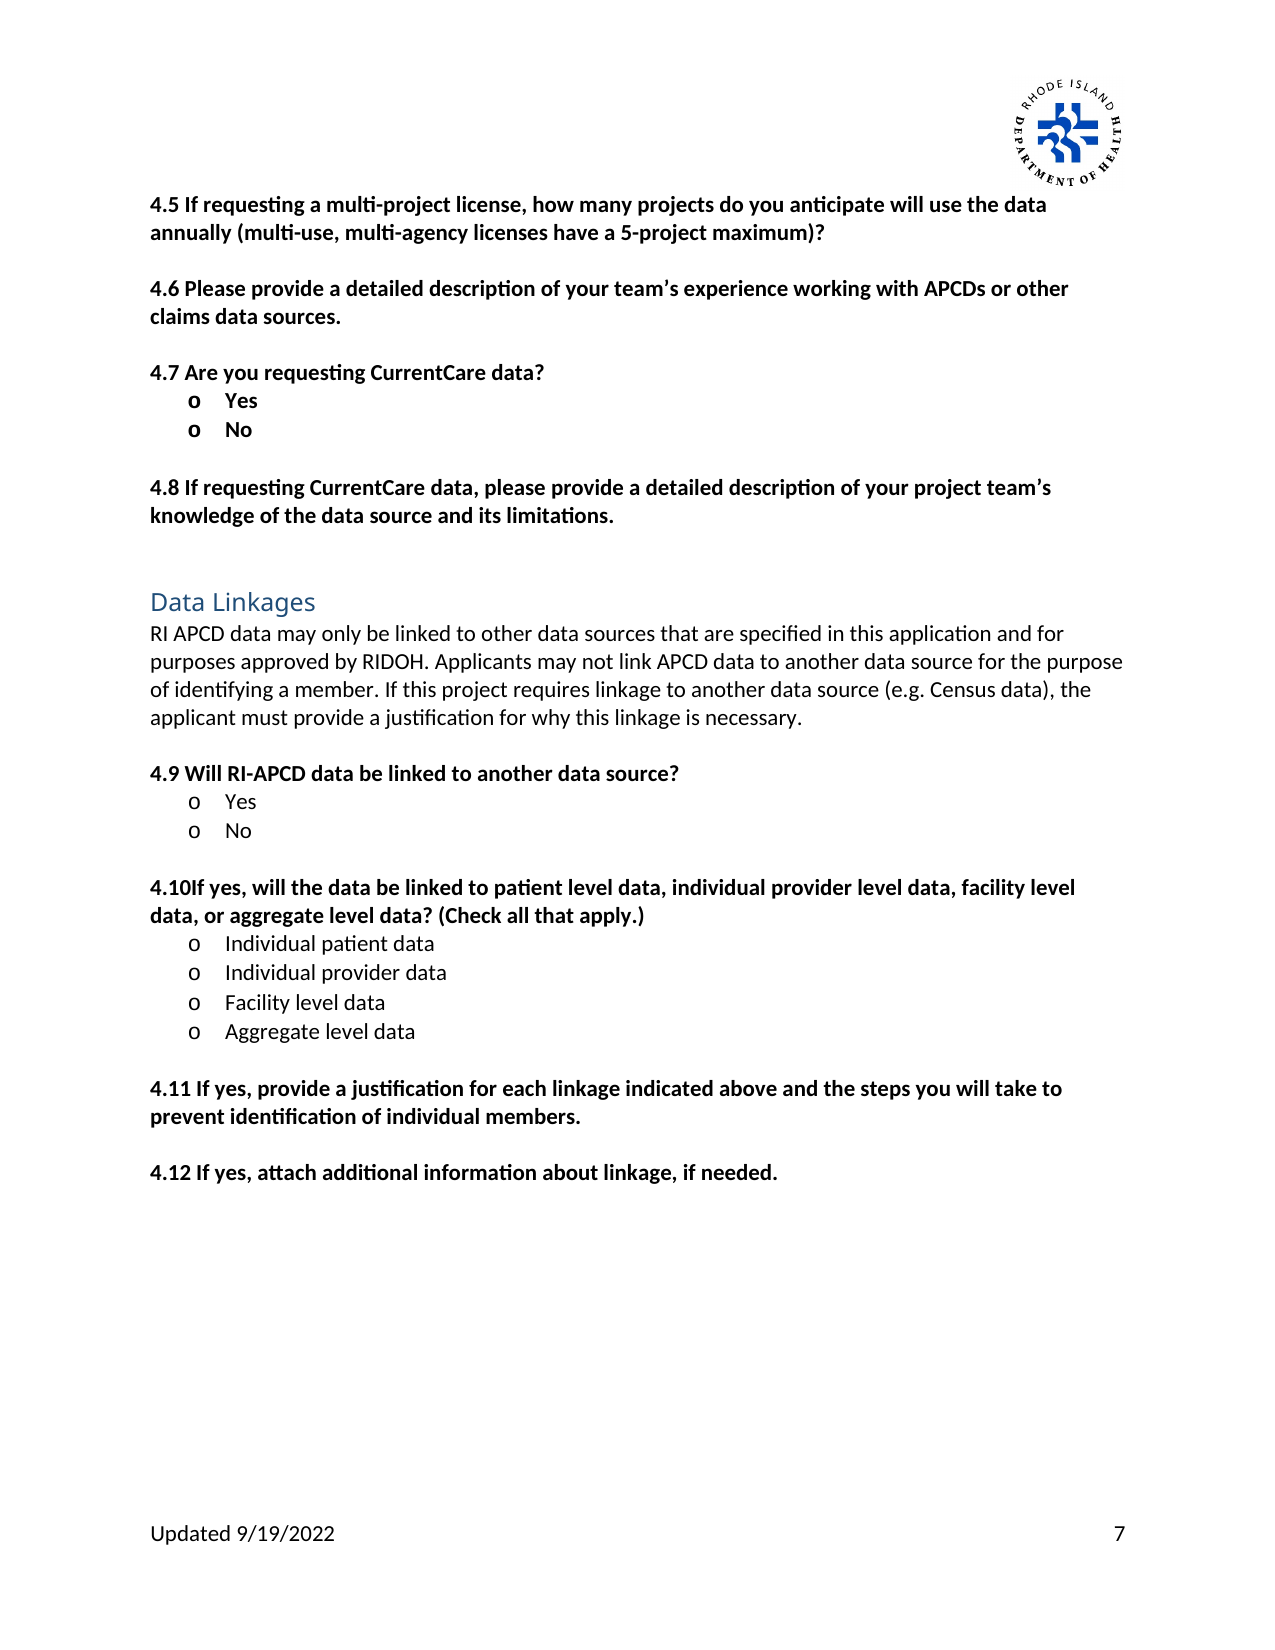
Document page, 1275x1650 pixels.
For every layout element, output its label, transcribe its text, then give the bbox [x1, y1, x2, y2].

text 4.8 If requesting CurrentCare data, please provide a detailed description of your project team’s knowledge of the data source and its limitations. [150, 473, 1125, 529]
list No [187, 416, 1125, 445]
list Aggregate level data [187, 1017, 1125, 1046]
list Facility level data [187, 988, 1125, 1017]
text 4.10If yes, will the data be linked to patient level data, individual provider level data, facility level data, or aggregate level data? (Check all that apply.) [150, 873, 1125, 929]
text 4.5 If requesting a multi-project license, how many projects do you anticipate will use the data annually (multi-use, multi-agency licenses have a 5-project maximum)? [150, 190, 1125, 246]
list No [187, 816, 1125, 845]
text RI APCD data may only be linked to other data sources that are specified in this application and for purposes approved by RIDOH. Applicants may not link APCD data to another data source for the purpose of identifying a member. If this project requires linkage to another data source (e.g. Census data), the applicant must provide a justification for why this linkage is necessary. [150, 619, 1125, 731]
text 4.7 Are you requesting CurrentCare data? [150, 358, 1125, 386]
text 4.12 If yes, attach additional information about linkage, if needed. [150, 1158, 1125, 1186]
list Individual provider data [187, 958, 1125, 988]
text 4.6 Please provide a detailed description of your team’s experience working with APCDs or other claims data sources. [150, 274, 1125, 330]
list Yes [187, 386, 1125, 416]
subtitle Data Linkages [150, 585, 1125, 619]
text 4.9 Will RI-APCD data be linked to another data source? [150, 759, 1125, 787]
list Individual patient data [187, 929, 1125, 958]
list Yes [187, 787, 1125, 816]
picture [1010, 75, 1125, 191]
text 4.11 If yes, provide a justification for each linkage indicated above and the steps you will take to prevent identification of individual members. [150, 1074, 1125, 1130]
